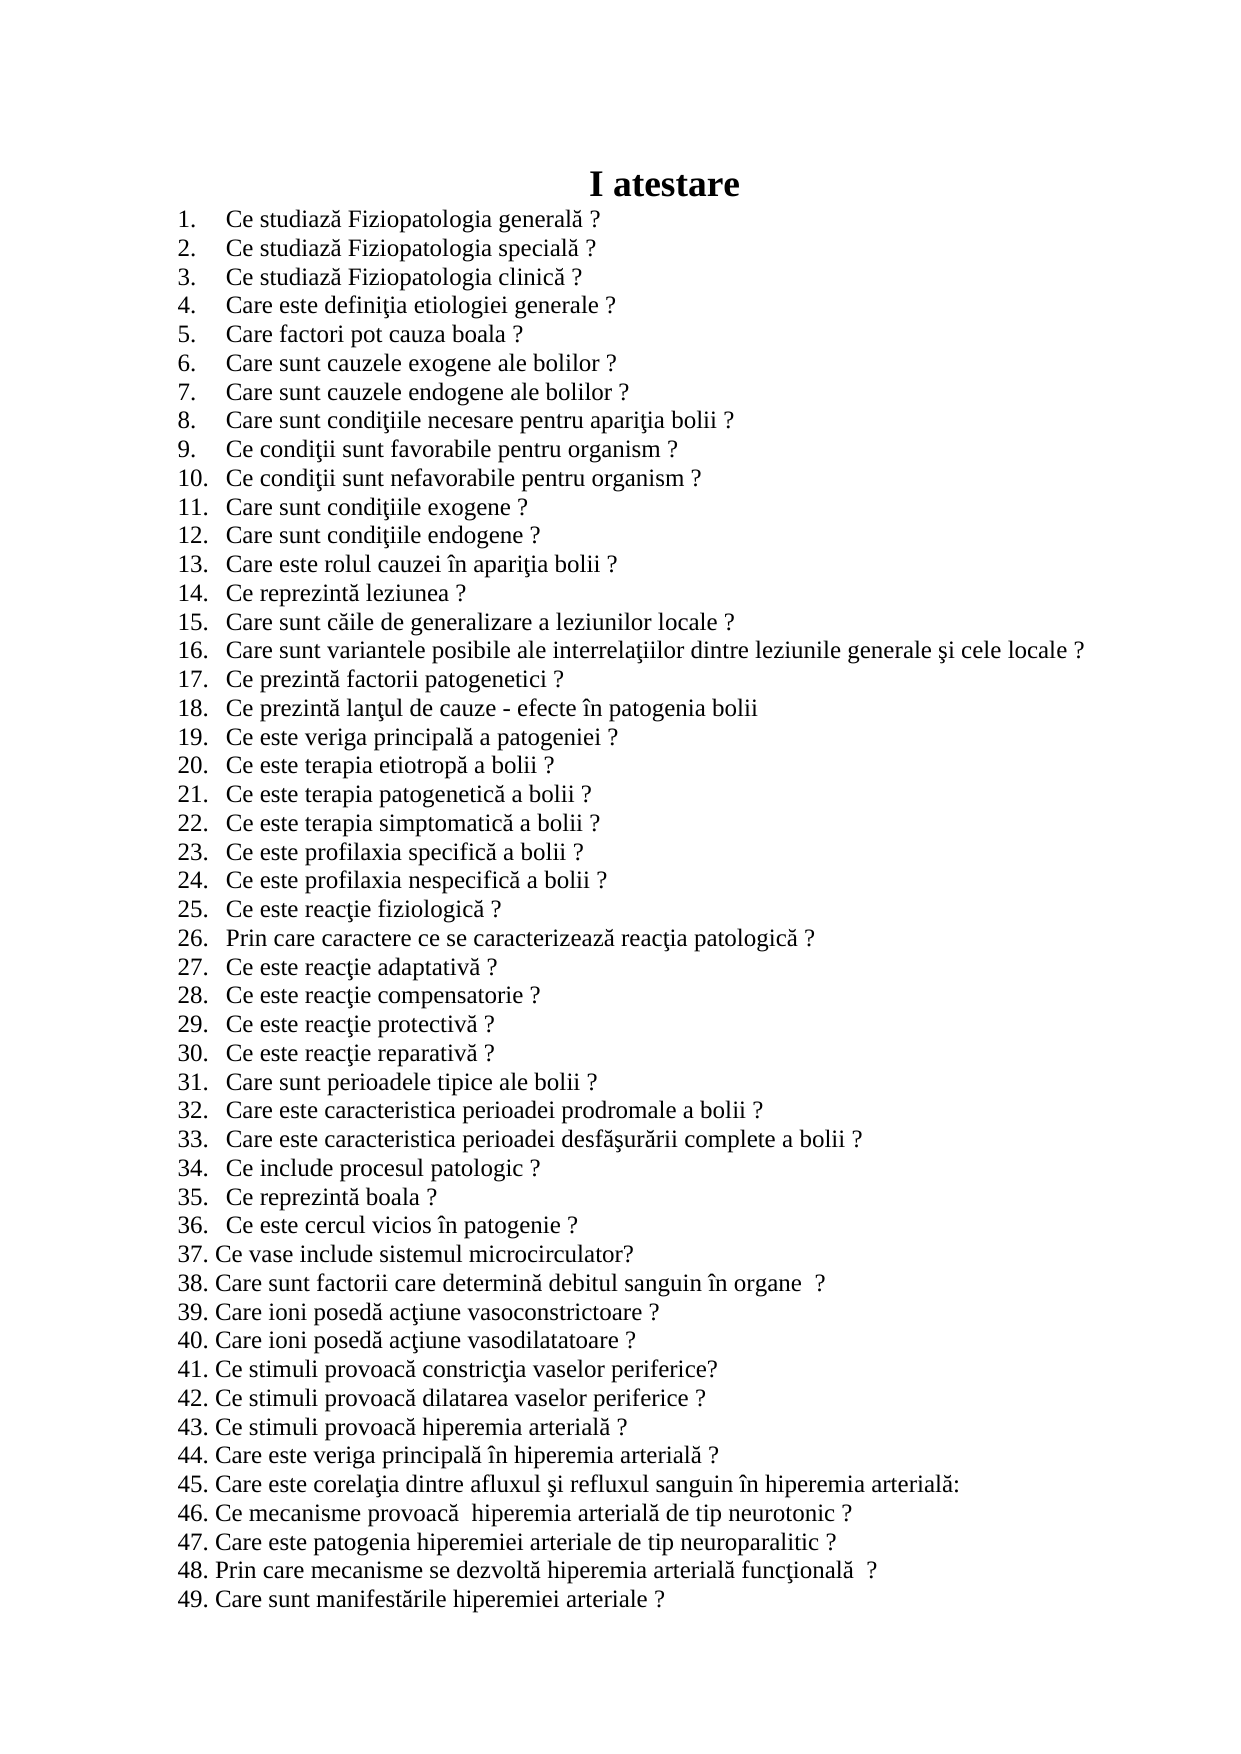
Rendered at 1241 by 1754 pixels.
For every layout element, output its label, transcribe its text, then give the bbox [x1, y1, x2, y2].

list Care sunt manifestările hiperemiei arteriale ? [177, 1584, 1152, 1613]
list Сe este reacţie compensatorie ? [177, 981, 1152, 1009]
list Ce este reacţie fiziologică ? [177, 894, 1152, 923]
list Care sunt cauzele exogene ale bolilor ? [177, 348, 1152, 377]
list Care factori pot cauza boala ? [177, 319, 1152, 348]
list Ce este terapia etiotropă a bolii ? [177, 751, 1152, 779]
list Ce prezintă lanţul de cauze - efecte în patogenia bolii [177, 693, 1152, 722]
list Care sunt condiţiile endogene ? [177, 521, 1152, 549]
list Ce stimuli provoacă dilatarea vaselor periferice ? [177, 1383, 1152, 1412]
list Ce este terapia patogenetică a bolii ? [177, 779, 1152, 808]
list Care ioni posedă acţiune vasoconstrictoare ? [177, 1297, 1152, 1326]
list Ce este profilaxia specifică a bolii ? [177, 837, 1152, 866]
list Ce reprezintă boala ? [177, 1182, 1152, 1211]
list Care sunt condiţiile necesare pentru apariţia bolii ? [177, 406, 1152, 434]
list Care ioni posedă acţiune vasodilatatoare ? [177, 1326, 1152, 1354]
list Сe este terapia simptomatică a bolii ? [177, 808, 1152, 837]
list Ce studiază Fiziopatologia specială ? [177, 233, 1152, 262]
list Ce mecanisme provoacă hiperemia arterială de tip neurotonic ? [177, 1498, 1152, 1527]
list Care sunt perioadele tipice ale bolii ? [177, 1067, 1152, 1096]
list Ce este reacţie protectivă ? [177, 1009, 1152, 1038]
text I atestare [177, 161, 1152, 204]
list Care sunt cauzele endogene ale bolilor ? [177, 377, 1152, 406]
list Ce include procesul patologic ? [177, 1153, 1152, 1182]
list Ce condiţii sunt favorabile pentru organism ? [177, 434, 1152, 463]
list Prin care caractere ce se caracterizează reacţia patologică ? [177, 923, 1152, 952]
list Prin care mecanisme se dezvoltă hiperemia arterială funcţională ? [177, 1556, 1152, 1584]
list Ce este reacţie reparativă ? [177, 1038, 1152, 1067]
list Care este patogenia hiperemiei arteriale de tip neuroparalitic ? [177, 1527, 1152, 1556]
list Care este veriga principală în hiperemia arterială ? [177, 1441, 1152, 1469]
list Ce vase include sistemul microcirculator? [177, 1239, 1152, 1268]
list Care este corelaţia dintre afluxul şi refluxul sanguin în hiperemia arterială: [177, 1469, 1152, 1498]
list Care sunt factorii care determină debitul sanguin în organe ? [177, 1268, 1152, 1297]
list Ce este profilaxia nespecifică a bolii ? [177, 866, 1152, 894]
list Ce condiţii sunt nefavorabile pentru organism ? [177, 463, 1152, 492]
list Care sunt căile de generalizare a leziunilor locale ? [177, 607, 1152, 636]
list Care sunt variantele posibile ale interrelaţiilor dintre leziunile generale şi cele locale ? [177, 636, 1152, 664]
list Ce este veriga principală a patogeniei ? [177, 722, 1152, 751]
list Care este caracteristica perioadei prodromale a bolii ? [177, 1096, 1152, 1124]
list Ce este cercul vicios în patogenie ? [177, 1211, 1152, 1239]
list Care este definiţia etiologiei generale ? [177, 291, 1152, 319]
list Ce studiază Fiziopatologia clinică ? [177, 262, 1152, 291]
list Ce reprezintă leziunea ? [177, 578, 1152, 607]
list Ce este reacţie adaptativă ? [177, 952, 1152, 981]
list Care sunt condiţiile exogene ? [177, 492, 1152, 521]
list Care este rolul cauzei în apariţia bolii ? [177, 549, 1152, 578]
list Ce stimuli provoacă hiperemia arterială ? [177, 1412, 1152, 1441]
list Ce prezintă factorii patogenetici ? [177, 664, 1152, 693]
list Ce studiază Fiziopatologia generală ? [177, 204, 1152, 233]
list Ce stimuli provoacă constricţia vaselor periferice? [177, 1354, 1152, 1383]
list Care este caracteristica perioadei desfăşurării complete a bolii ? [177, 1124, 1152, 1153]
